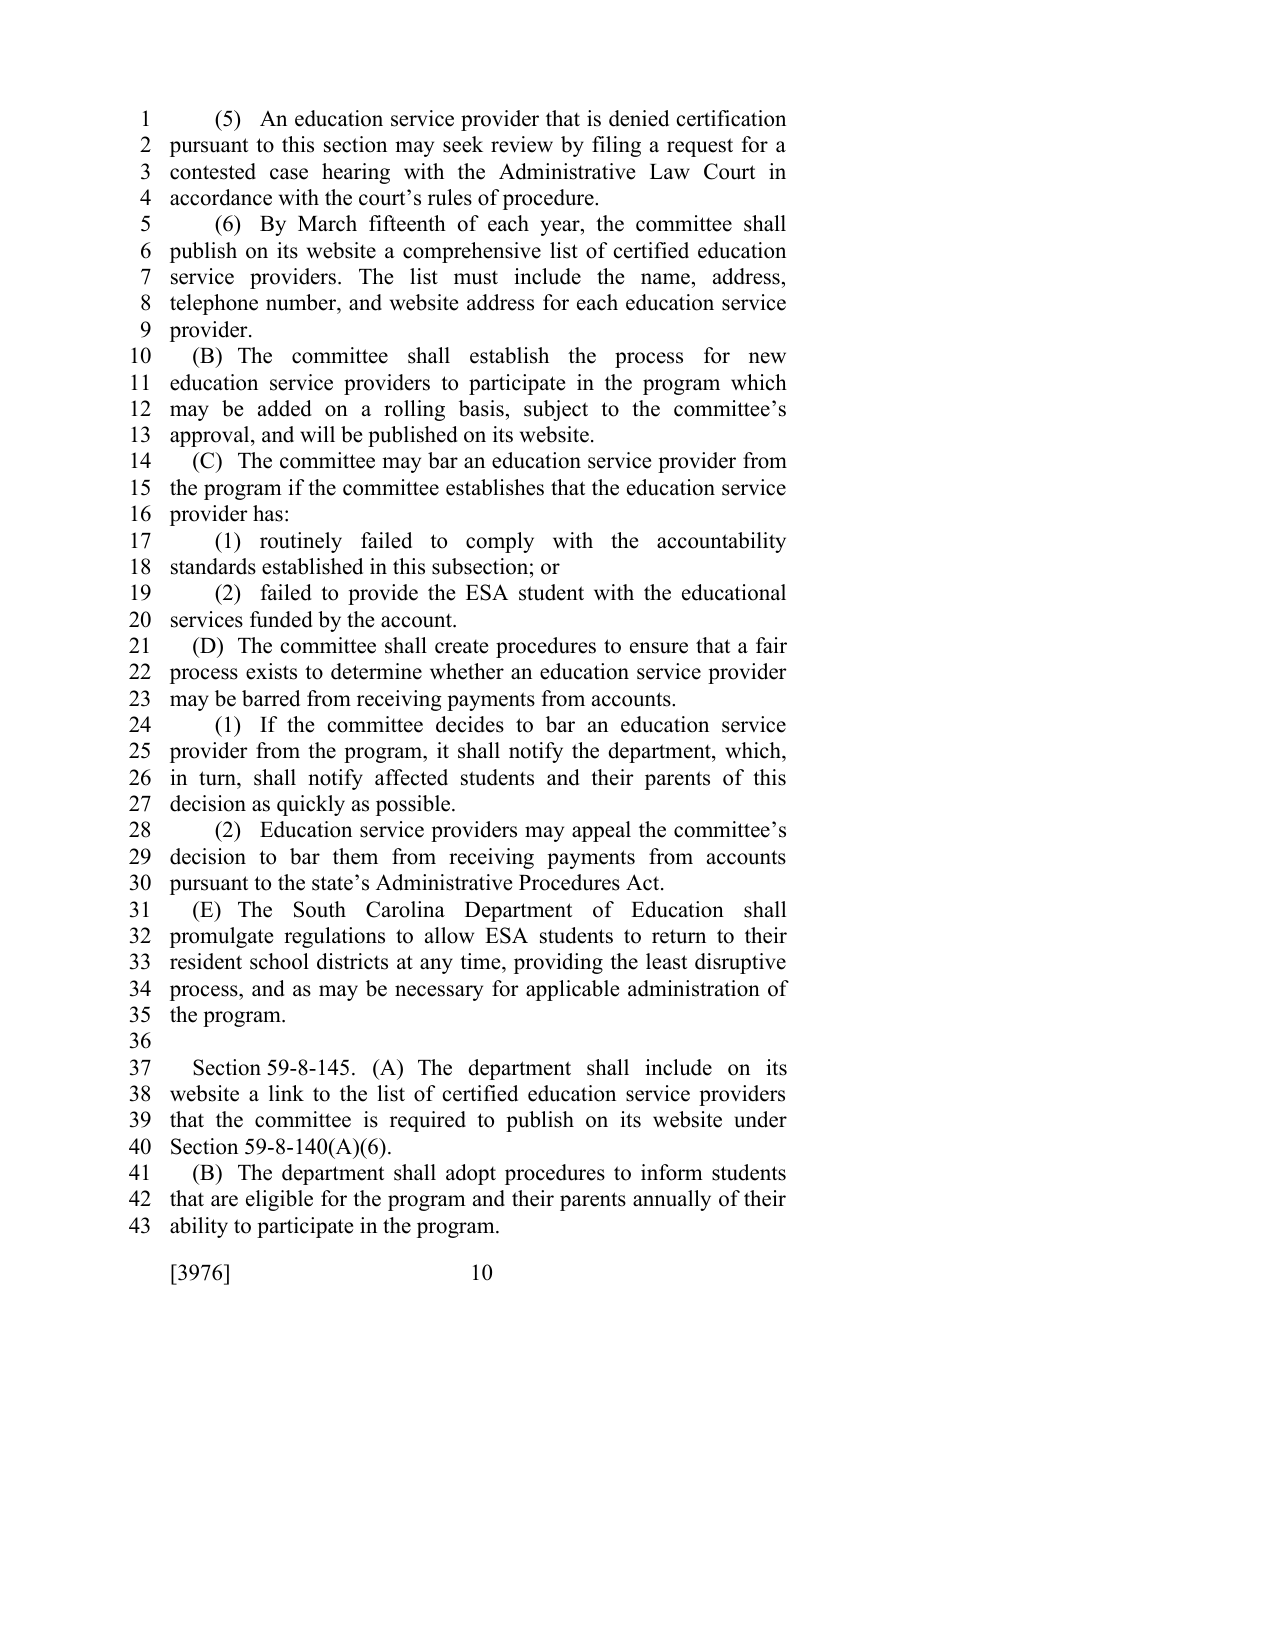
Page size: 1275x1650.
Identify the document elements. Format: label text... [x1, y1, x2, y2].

text (E) The South Carolina Department of Education shall promulgate regulations to allow ESA students to return to their resident school districts at any time, providing the least disruptive process, and as may be necessary for applicable administration of the program. [169, 896, 787, 1027]
text Section 59-8-145. (A) The department shall include on its website a link to the list of certified education service providers that the committee is required to publish on its website under Section 59-8-140(A)(6). [169, 1054, 787, 1159]
text (5) An education service provider that is denied certification pursuant to this section may seek review by filing a request for a contested case hearing with the Administrative Law Court in accordance with the court’s rules of procedure. [169, 105, 787, 210]
text (1) routinely failed to comply with the accountability standards established in this subsection; or [169, 527, 787, 579]
text (1) If the committee decides to bar an education service provider from the program, it shall notify the department, which, in turn, shall notify affected students and their parents of this decision as quickly as possible. [169, 711, 787, 817]
text (B) The department shall adopt procedures to inform students that are eligible for the program and their parents annually of their ability to participate in the program. [169, 1159, 787, 1238]
text (B) The committee shall establish the process for new education service providers to participate in the program which may be added on a rolling basis, subject to the committee’s approval, and will be published on its website. [169, 342, 787, 448]
text (D) The committee shall create procedures to ensure that a fair process exists to determine whether an education service provider may be barred from receiving payments from accounts. [169, 632, 787, 711]
text (6) By March fifteenth of each year, the committee shall publish on its website a comprehensive list of certified education service providers. The list must include the name, address, telephone number, and website address for each education service provider. [169, 210, 787, 342]
text (C) The committee may bar an education service provider from the program if the committee establishes that the education service provider has: [169, 448, 787, 527]
text (2) Education service providers may appeal the committee’s decision to bar them from receiving payments from accounts pursuant to the state’s Administrative Procedures Act. [169, 817, 787, 896]
text (2) failed to provide the ESA student with the educational services funded by the account. [169, 579, 787, 632]
